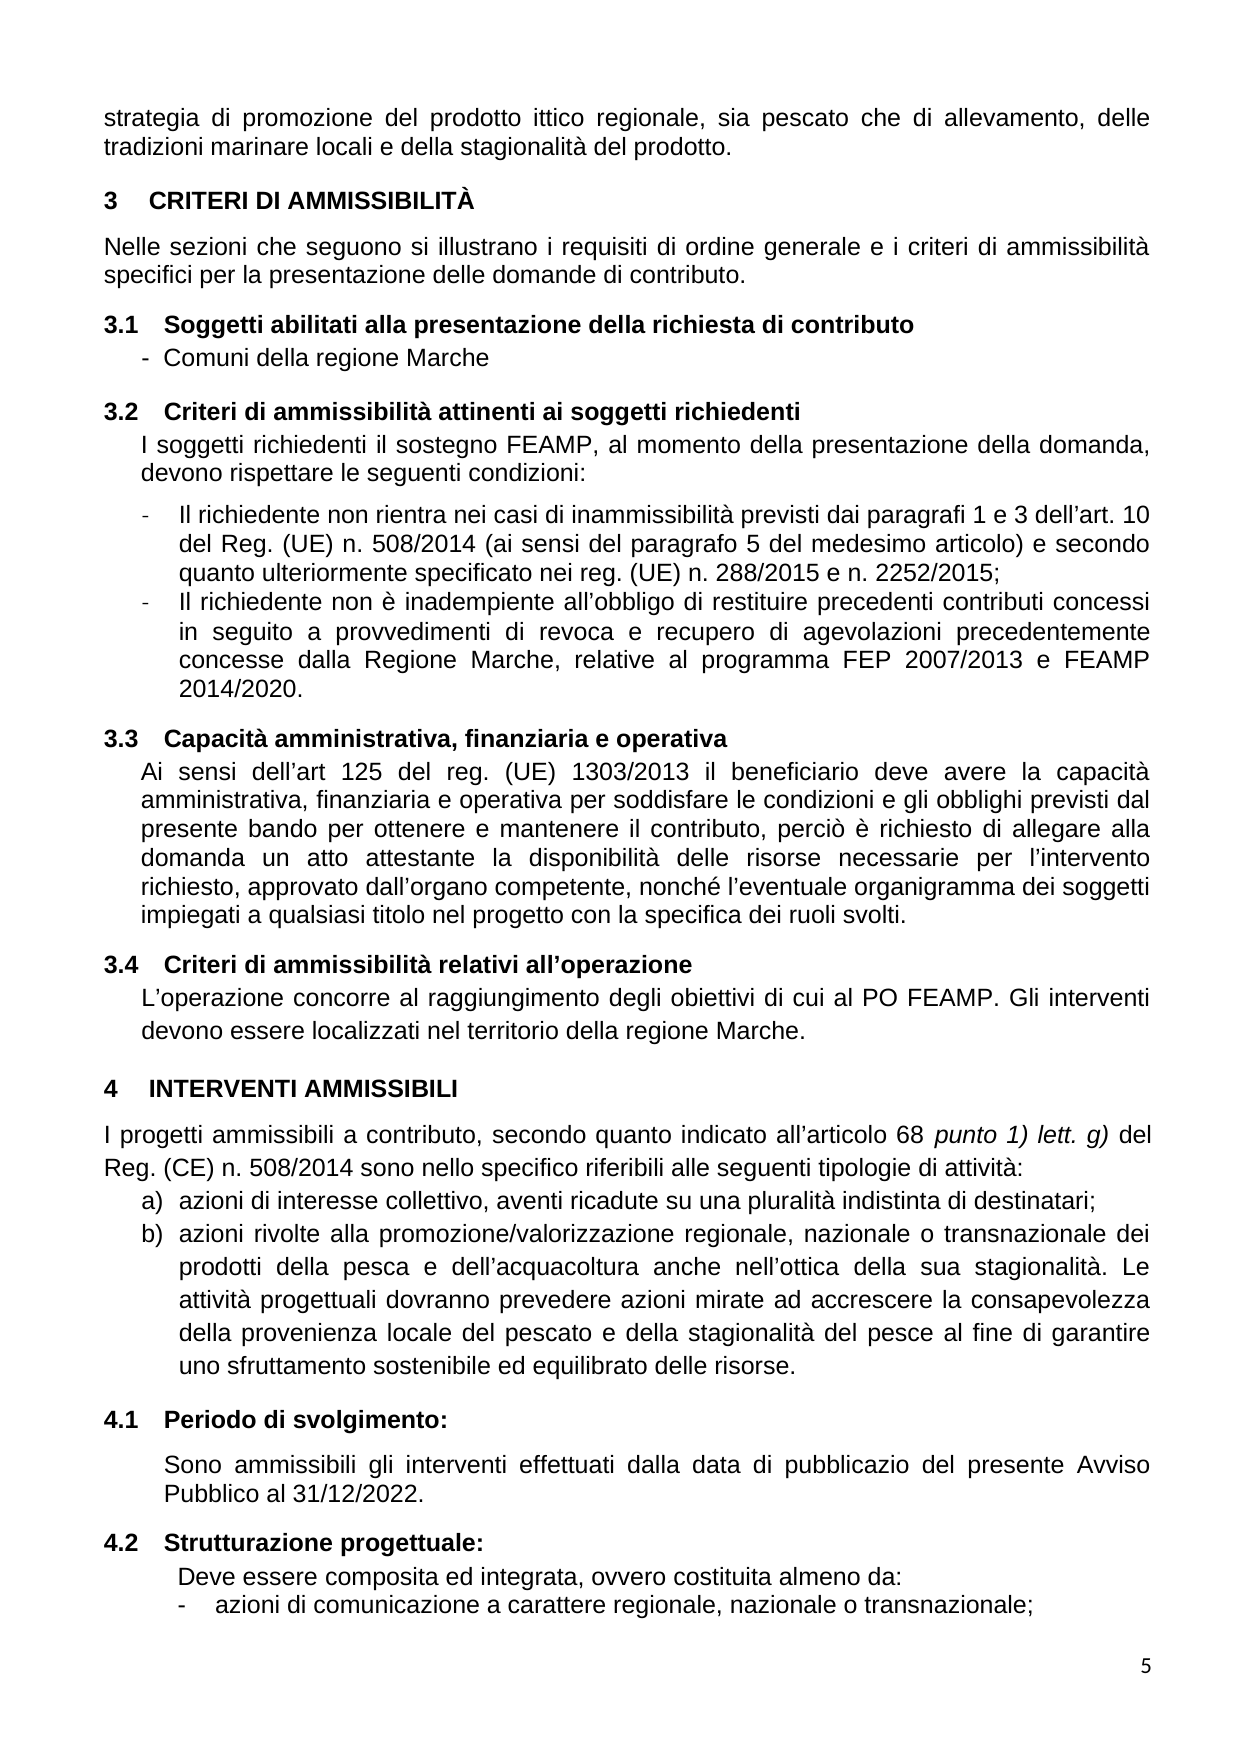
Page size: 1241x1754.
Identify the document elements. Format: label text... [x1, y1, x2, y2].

subtitle Criteri di ammissibilità attinenti ai soggetti richiedenti [103, 397, 1152, 425]
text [103, 103, 1152, 161]
text Ai sensi dell’art 125 del reg. (UE) 1303/2013 il beneficiario deve avere la capacità amministrativa, finanziaria e operativa per soddisfare le condizioni e gli obblighi previsti dal presente bando per ottenere e mantenere il contributo, perciò è richiesto di allegare alla domanda un atto attestante la disponibilità delle risorse necessarie per l’intervento richiesto, approvato dall’organo competente, nonché l’eventuale organigramma dei soggetti impiegati a qualsiasi titolo nel progetto con la specifica dei ruoli svolti. [141, 757, 1152, 929]
subtitle Strutturazione progettuale: [103, 1528, 1152, 1557]
text I soggetti richiedenti il sostegno FEAMP, al momento della presentazione della domanda, devono rispettare le seguenti condizioni: [141, 430, 1152, 487]
text Nelle sezioni che seguono si illustrano i requisiti di ordine generale e i criteri di ammissibilità specifici per la presentazione delle domande di contributo. [103, 231, 1152, 289]
subtitle INTERVENTI AMMISSIBILI [103, 1074, 1152, 1103]
list azioni di comunicazione a carattere regionale, nazionale o transnazionale; [177, 1590, 1152, 1619]
subtitle Criteri di ammissibilità relativi all’operazione [103, 950, 1152, 979]
subtitle Soggetti abilitati alla presentazione della richiesta di contributo [103, 310, 1152, 338]
text L’operazione concorre al raggiungimento degli obiettivi di cui al PO FEAMP. Gli interventi devono essere localizzati nel territorio della regione Marche. [141, 983, 1152, 1045]
subtitle CRITERI DI AMMISSIBILITÀ [103, 186, 1152, 215]
text - Comuni della regione Marche [141, 343, 1152, 372]
text I progetti ammissibili a contributo, secondo quanto indicato all’articolo 68 punto 1) lett. g) del Reg. (CE) n. 508/2014 sono nello specifico riferibili alle seguenti tipologie di attività: [103, 1119, 1152, 1181]
text Deve essere composita ed integrata, ovvero costituita almeno da: [177, 1561, 1152, 1590]
list azioni rivolte alla promozione/valorizzazione regionale, nazionale o transnazionale dei prodotti della pesca e dell’acquacoltura anche nell’ottica della sua stagionalità. Le attività progettuali dovranno prevedere azioni mirate ad accrescere la consapevolezza della provenienza locale del pescato e della stagionalità del pesce al fine di garantire uno sfruttamento sostenibile ed equilibrato delle risorse. [141, 1219, 1152, 1379]
list azioni di interesse collettivo, aventi ricadute su una pluralità indistinta di destinatari; [141, 1186, 1152, 1214]
subtitle Capacità amministrativa, finanziaria e operativa [103, 724, 1152, 752]
list Il richiedente non rientra nei casi di inammissibilità previsti dai paragrafi 1 e 3 dell’art. 10 del Reg. (UE) n. 508/2014 (ai sensi del paragrafo 5 del medesimo articolo) e secondo quanto ulteriormente specificato nei reg. (UE) n. 288/2015 e n. 2252/2015; [141, 500, 1152, 587]
list Il richiedente non è inadempiente all’obbligo di restituire precedenti contributi concessi in seguito a provvedimenti di revoca e recupero di agevolazioni precedentemente concesse dalla Regione Marche, relative al programma FEP 2007/2013 e FEAMP 2014/2020. [141, 587, 1152, 703]
subtitle Periodo di svolgimento: [103, 1404, 1152, 1433]
text Sono ammissibili gli interventi effettuati dalla data di pubblicazio del presente Avviso Pubblico al 31/12/2022. [163, 1450, 1152, 1508]
